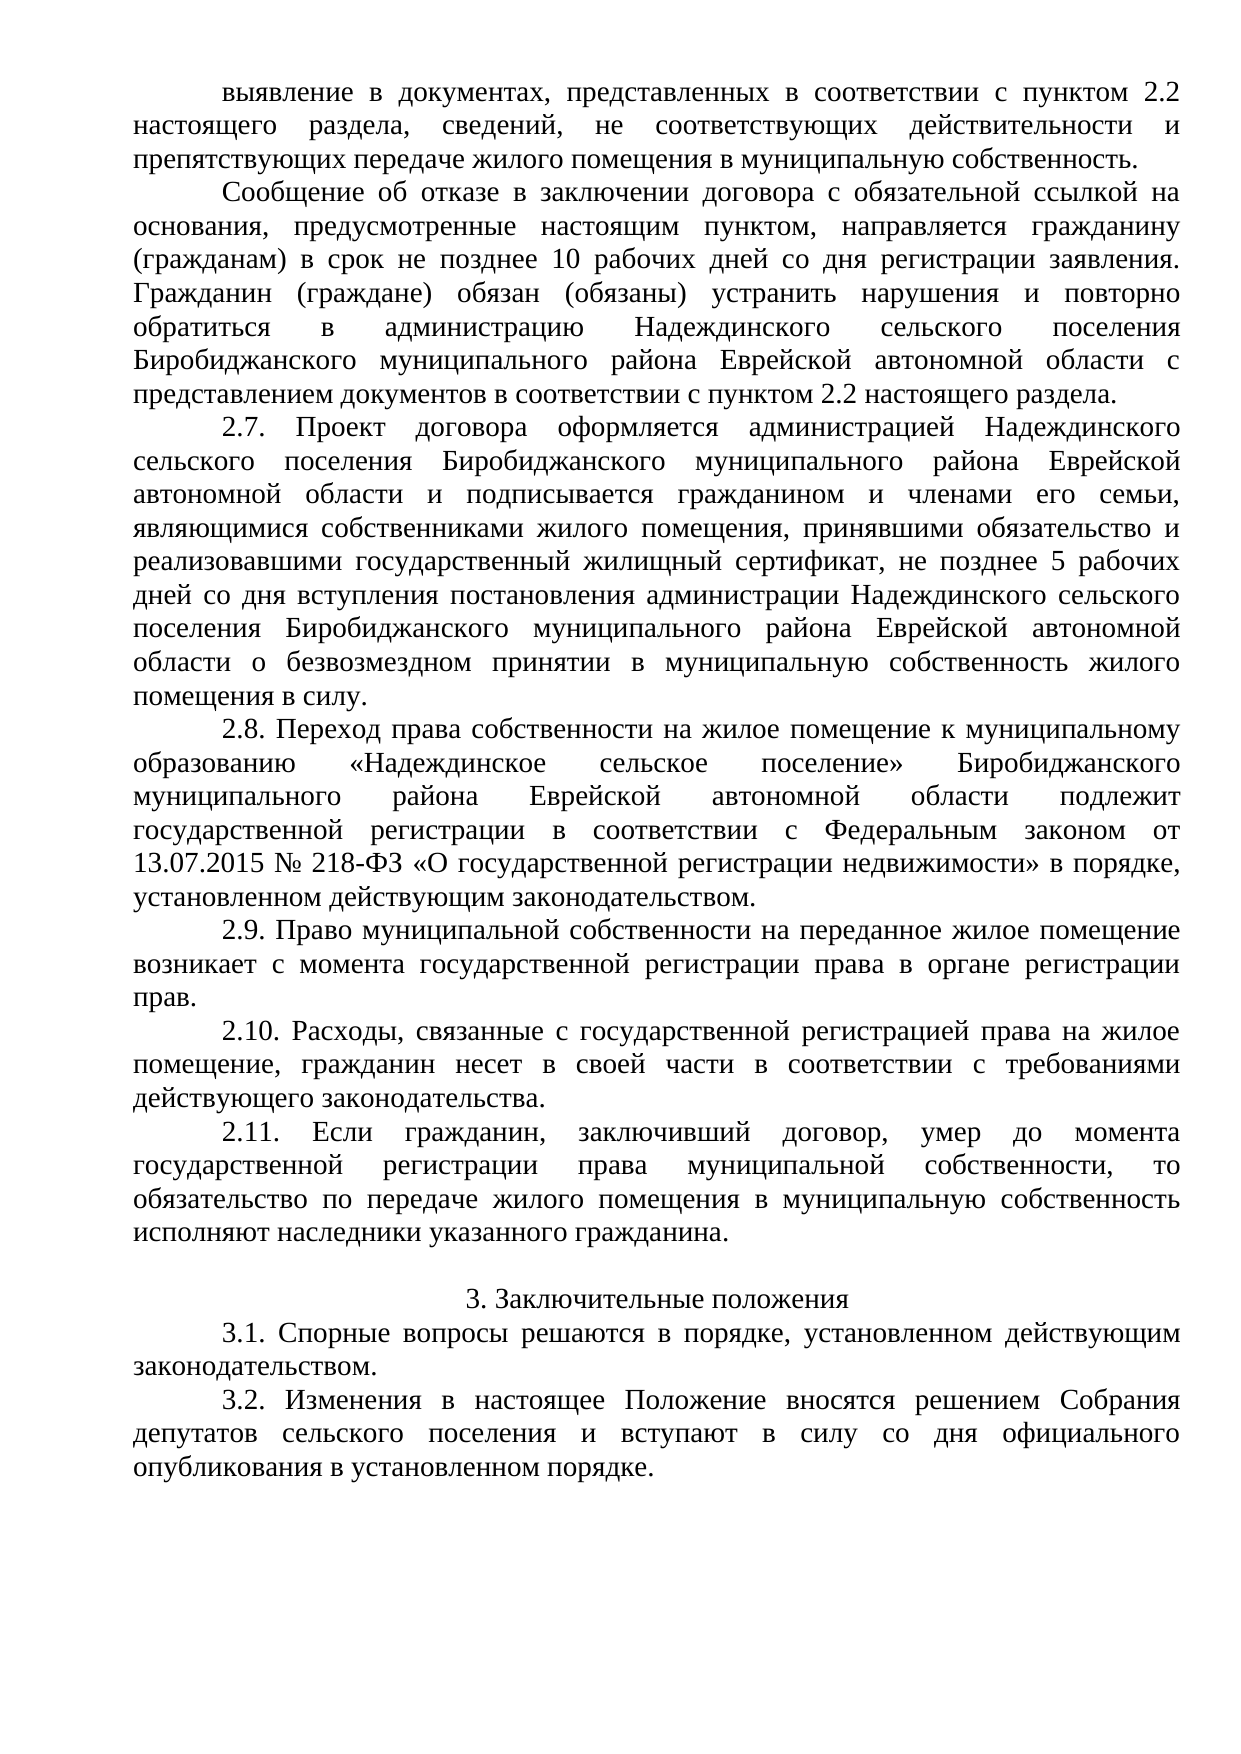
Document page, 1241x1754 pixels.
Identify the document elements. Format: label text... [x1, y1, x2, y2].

text 2.9. Право муниципальной собственности на переданное жилое помещение возникает с момента государственной регистрации права в органе регистрации прав. [133, 912, 1181, 1013]
text 3.2. Изменения в настоящее Положение вносятся решением Собрания депутатов сельского поселения и вступают в силу со дня официального опубликования в установленном порядке. [133, 1382, 1181, 1483]
text 3.1. Спорные вопросы решаются в порядке, установленном действующим законодательством. [133, 1315, 1181, 1382]
text 2.10. Расходы, связанные с государственной регистрацией права на жилое помещение, гражданин несет в своей части в соответствии с требованиями действующего законодательства. [133, 1013, 1181, 1114]
text выявление в документах, представленных в соответствии с пунктом 2.2 настоящего раздела, сведений, не соответствующих действительности и препятствующих передаче жилого помещения в муниципальную собственность. [133, 74, 1181, 174]
text 2.8. Переход права собственности на жилое помещение к муниципальному образованию «Надеждинское сельское поселение» Биробиджанского муниципального района Еврейской автономной области подлежит государственной регистрации в соответствии с Федеральным законом от 13.07.2015 № 218-ФЗ «О государственной регистрации недвижимости» в порядке, установленном действующим законодательством. [133, 711, 1181, 912]
text Сообщение об отказе в заключении договора с обязательной ссылкой на основания, предусмотренные настоящим пунктом, направляется гражданину (гражданам) в срок не позднее 10 рабочих дней со дня регистрации заявления. Гражданин (граждане) обязан (обязаны) устранить нарушения и повторно обратиться в администрацию Надеждинского сельского поселения Биробиджанского муниципального района Еврейской автономной области с представлением документов в соответствии с пунктом 2.2 настоящего раздела. [133, 174, 1181, 409]
text 3. Заключительные положения [133, 1281, 1181, 1315]
text 2.7. Проект договора оформляется администрацией Надеждинского сельского поселения Биробиджанского муниципального района Еврейской автономной области и подписывается гражданином и членами его семьи, являющимися собственниками жилого помещения, принявшими обязательство и реализовавшими государственный жилищный сертификат, не позднее 5 рабочих дней со дня вступления постановления администрации Надеждинского сельского поселения Биробиджанского муниципального района Еврейской автономной области о безвозмездном принятии в муниципальную собственность жилого помещения в силу. [133, 409, 1181, 711]
text 2.11. Если гражданин, заключивший договор, умер до момента государственной регистрации права муниципальной собственности, то обязательство по передаче жилого помещения в муниципальную собственность исполняют наследники указанного гражданина. [133, 1114, 1181, 1248]
